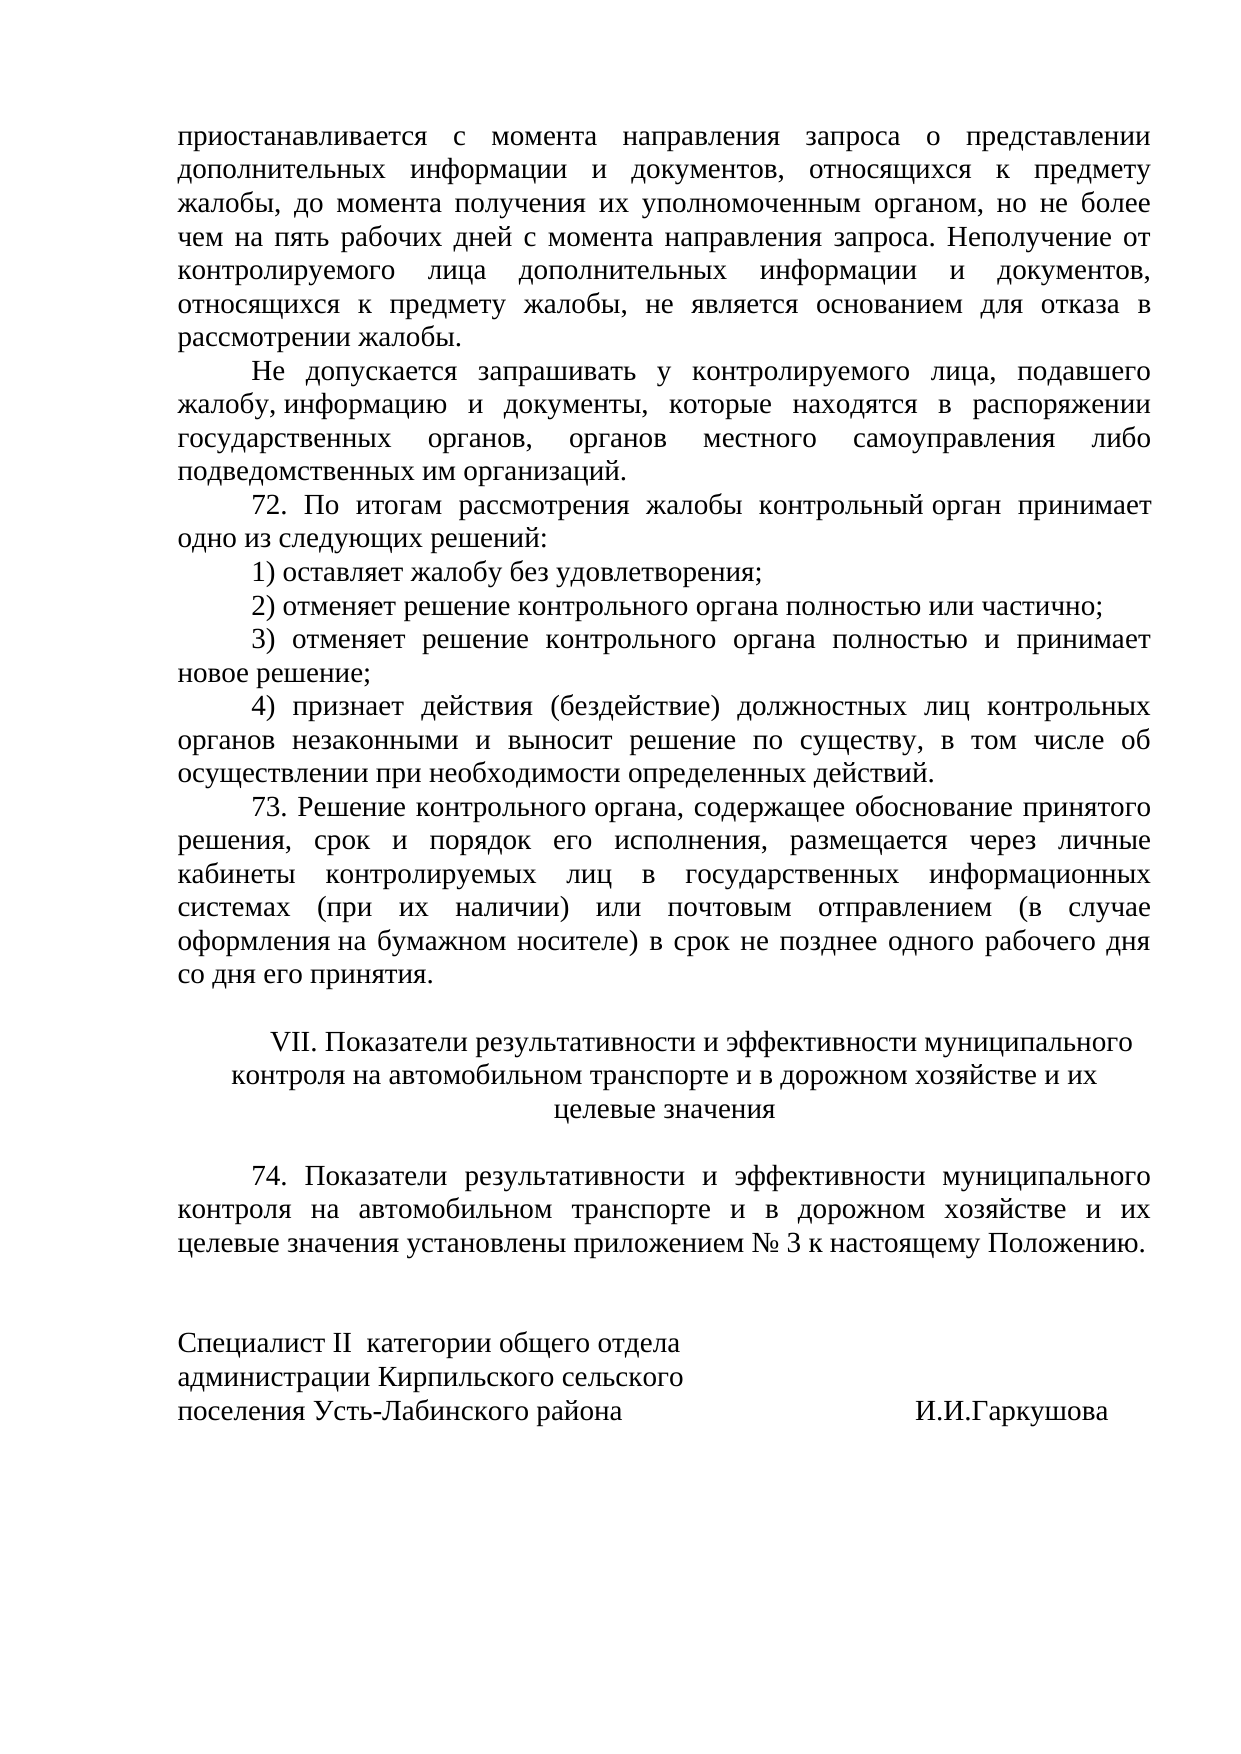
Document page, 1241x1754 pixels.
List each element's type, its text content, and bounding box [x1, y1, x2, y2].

text 2) отменяет решение контрольного органа полностью или частично; [177, 588, 1152, 621]
text 73. Решение контрольного органа, содержащее обоснование принятого решения, срок и порядок его исполнения, размещается через личные кабинеты контролируемых лиц в государственных информационных системах (при их наличии) или почтовым отправлением (в случае оформления на бумажном носителе) в срок не позднее одного рабочего дня со дня его принятия. [177, 789, 1152, 990]
text поселения Усть-Лабинского района И.И.Гаркушова [177, 1393, 1152, 1426]
text 72. По итогам рассмотрения жалобы контрольный орган принимает одно из следующих решений: [177, 487, 1152, 554]
text администрации Кирпильского сельского [177, 1359, 1152, 1393]
text 74. Показатели результативности и эффективности муниципального контроля на автомобильном транспорте и в дорожном хозяйстве и их целевые значения установлены приложением № 3 к настоящему Положению. [177, 1158, 1152, 1258]
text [177, 118, 1152, 353]
text Не допускается запрашивать у контролируемого лица, подавшего жалобу, информацию и документы, которые находятся в распоряжении государственных органов, органов местного самоуправления либо подведомственных им организаций. [177, 353, 1152, 487]
text VII. Показатели результативности и эффективности муниципального контроля на автомобильном транспорте и в дорожном хозяйстве и их целевые значения [177, 1024, 1152, 1124]
text 1) оставляет жалобу без удовлетворения; [177, 554, 1152, 588]
text 4) признает действия (бездействие) должностных лиц контрольных органов незаконными и выносит решение по существу, в том числе об осуществлении при необходимости определенных действий. [177, 688, 1152, 789]
text Специалист II категории общего отдела [177, 1326, 1152, 1359]
text 3) отменяет решение контрольного органа полностью и принимает новое решение; [177, 621, 1152, 688]
